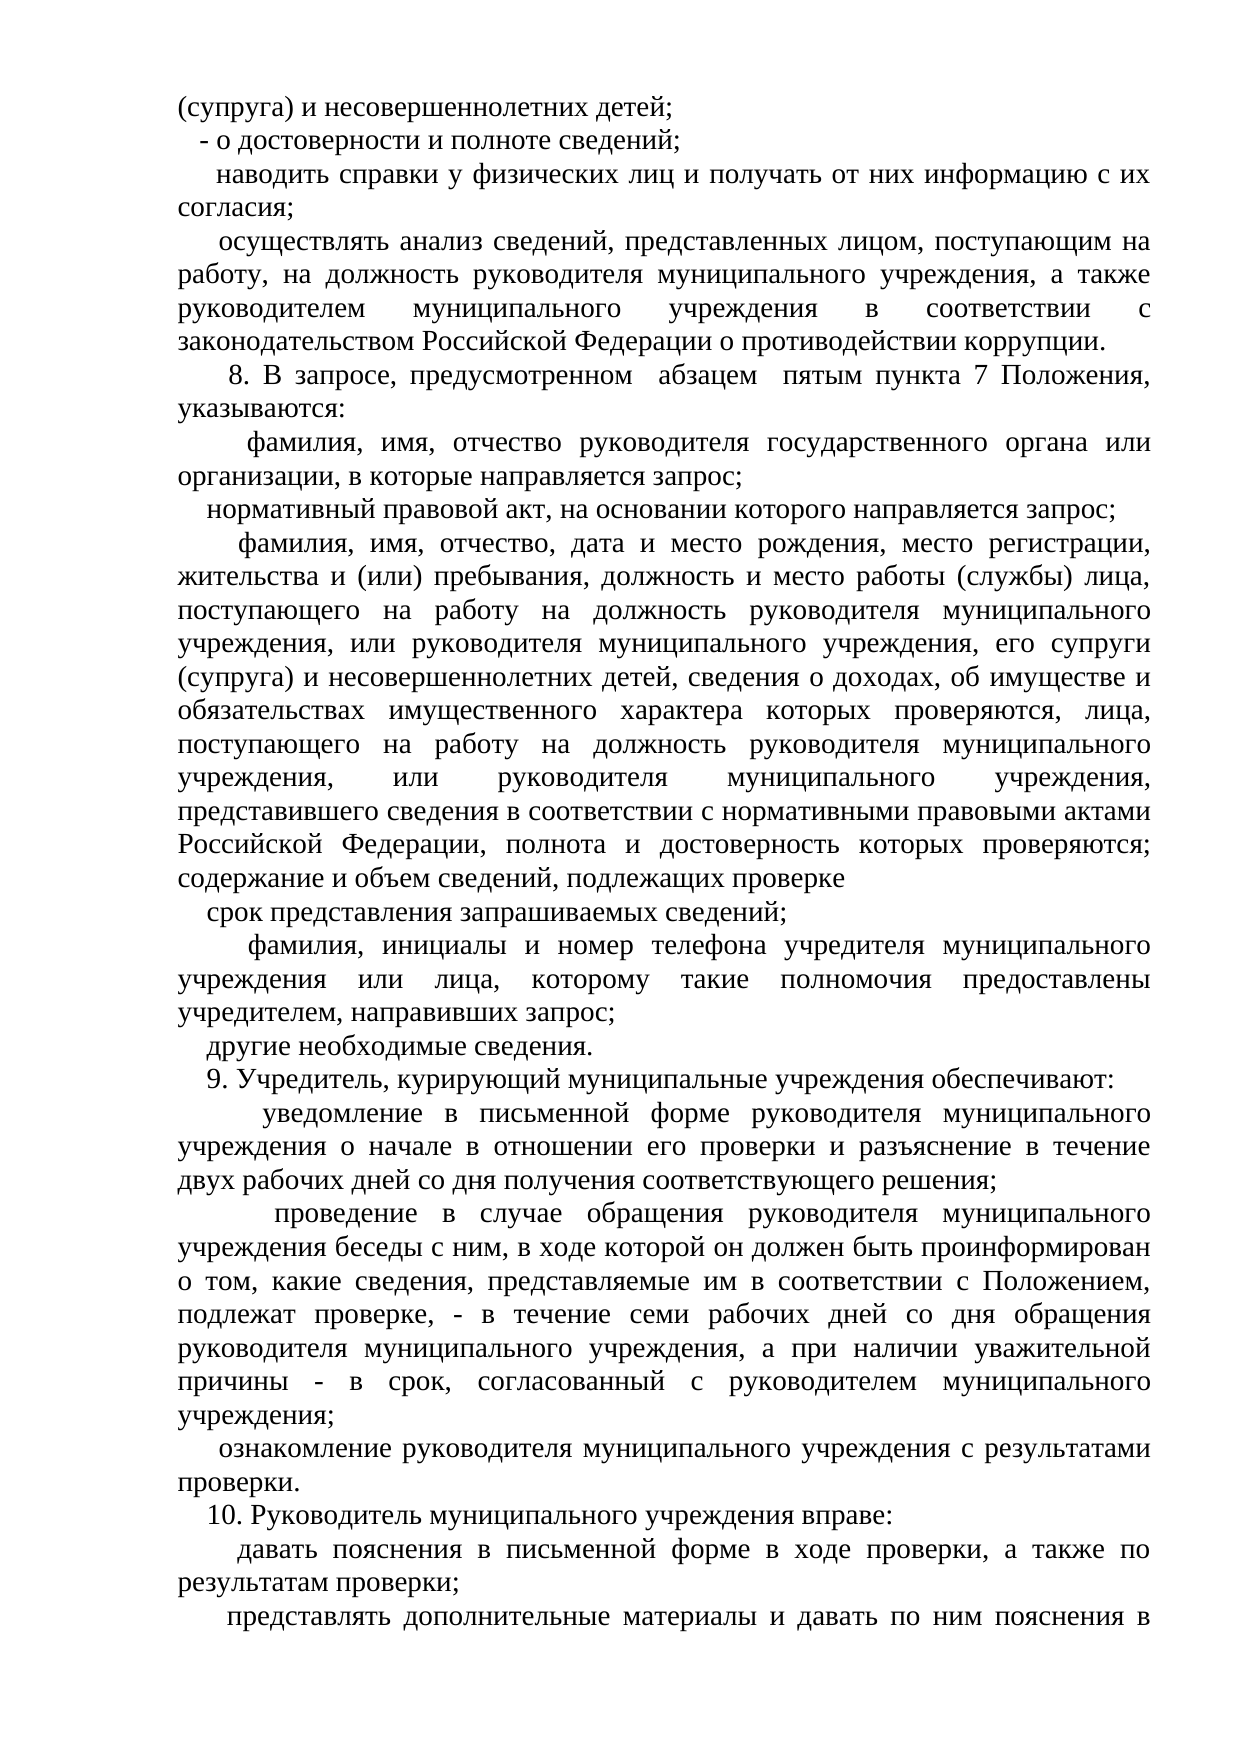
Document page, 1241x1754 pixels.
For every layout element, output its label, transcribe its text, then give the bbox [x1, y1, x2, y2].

text уведомление в письменной форме руководителя муниципального учреждения о начале в отношении его проверки и разъяснение в течение двух рабочих дней со дня получения соответствующего решения; [177, 1095, 1152, 1196]
text наводить справки у физических лиц и получать от них информацию с их согласия; [177, 156, 1152, 223]
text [177, 1598, 1152, 1632]
text 8. В запросе, предусмотренном абзацем пятым пункта 7 Положения, указываются: [177, 357, 1152, 424]
text - о достоверности и полноте сведений; [177, 122, 1152, 156]
text фамилия, имя, отчество руководителя государственного органа или организации, в которые направляется запрос; [177, 424, 1152, 491]
text другие необходимые сведения. [177, 1028, 1152, 1061]
text фамилия, инициалы и номер телефона учредителя муниципального учреждения или лица, которому такие полномочия предоставлены учредителем, направивших запрос; [177, 927, 1152, 1028]
text осуществлять анализ сведений, представленных лицом, поступающим на работу, на должность руководителя муниципального учреждения, а также руководителем муниципального учреждения в соответствии с законодательством Российской Федерации о противодействии коррупции. [177, 223, 1152, 357]
text давать пояснения в письменной форме в ходе проверки, а также по результатам проверки; [177, 1531, 1152, 1598]
text ознакомление руководителя муниципального учреждения с результатами проверки. [177, 1430, 1152, 1497]
text 9. Учредитель, курирующий муниципальные учреждения обеспечивают: [177, 1061, 1152, 1095]
text 10. Руководитель муниципального учреждения вправе: [177, 1497, 1152, 1531]
text фамилия, имя, отчество, дата и место рождения, место регистрации, жительства и (или) пребывания, должность и место работы (службы) лица, поступающего на работу на должность руководителя муниципального учреждения, или руководителя муниципального учреждения, его супруги (супруга) и несовершеннолетних детей, сведения о доходах, об имуществе и обязательствах имущественного характера которых проверяются, лица, поступающего на работу на должность руководителя муниципального учреждения, или руководителя муниципального учреждения, представившего сведения в соответствии с нормативными правовыми актами Российской Федерации, полнота и достоверность которых проверяются; содержание и объем сведений, подлежащих проверке [177, 525, 1152, 894]
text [177, 89, 1152, 122]
text нормативный правовой акт, на основании которого направляется запрос; [177, 491, 1152, 525]
text срок представления запрашиваемых сведений; [177, 894, 1152, 927]
text проведение в случае обращения руководителя муниципального учреждения беседы с ним, в ходе которой он должен быть проинформирован о том, какие сведения, представляемые им в соответствии с Положением, подлежат проверке, - в течение семи рабочих дней со дня обращения руководителя муниципального учреждения, а при наличии уважительной причины - в срок, согласованный с руководителем муниципального учреждения; [177, 1196, 1152, 1430]
